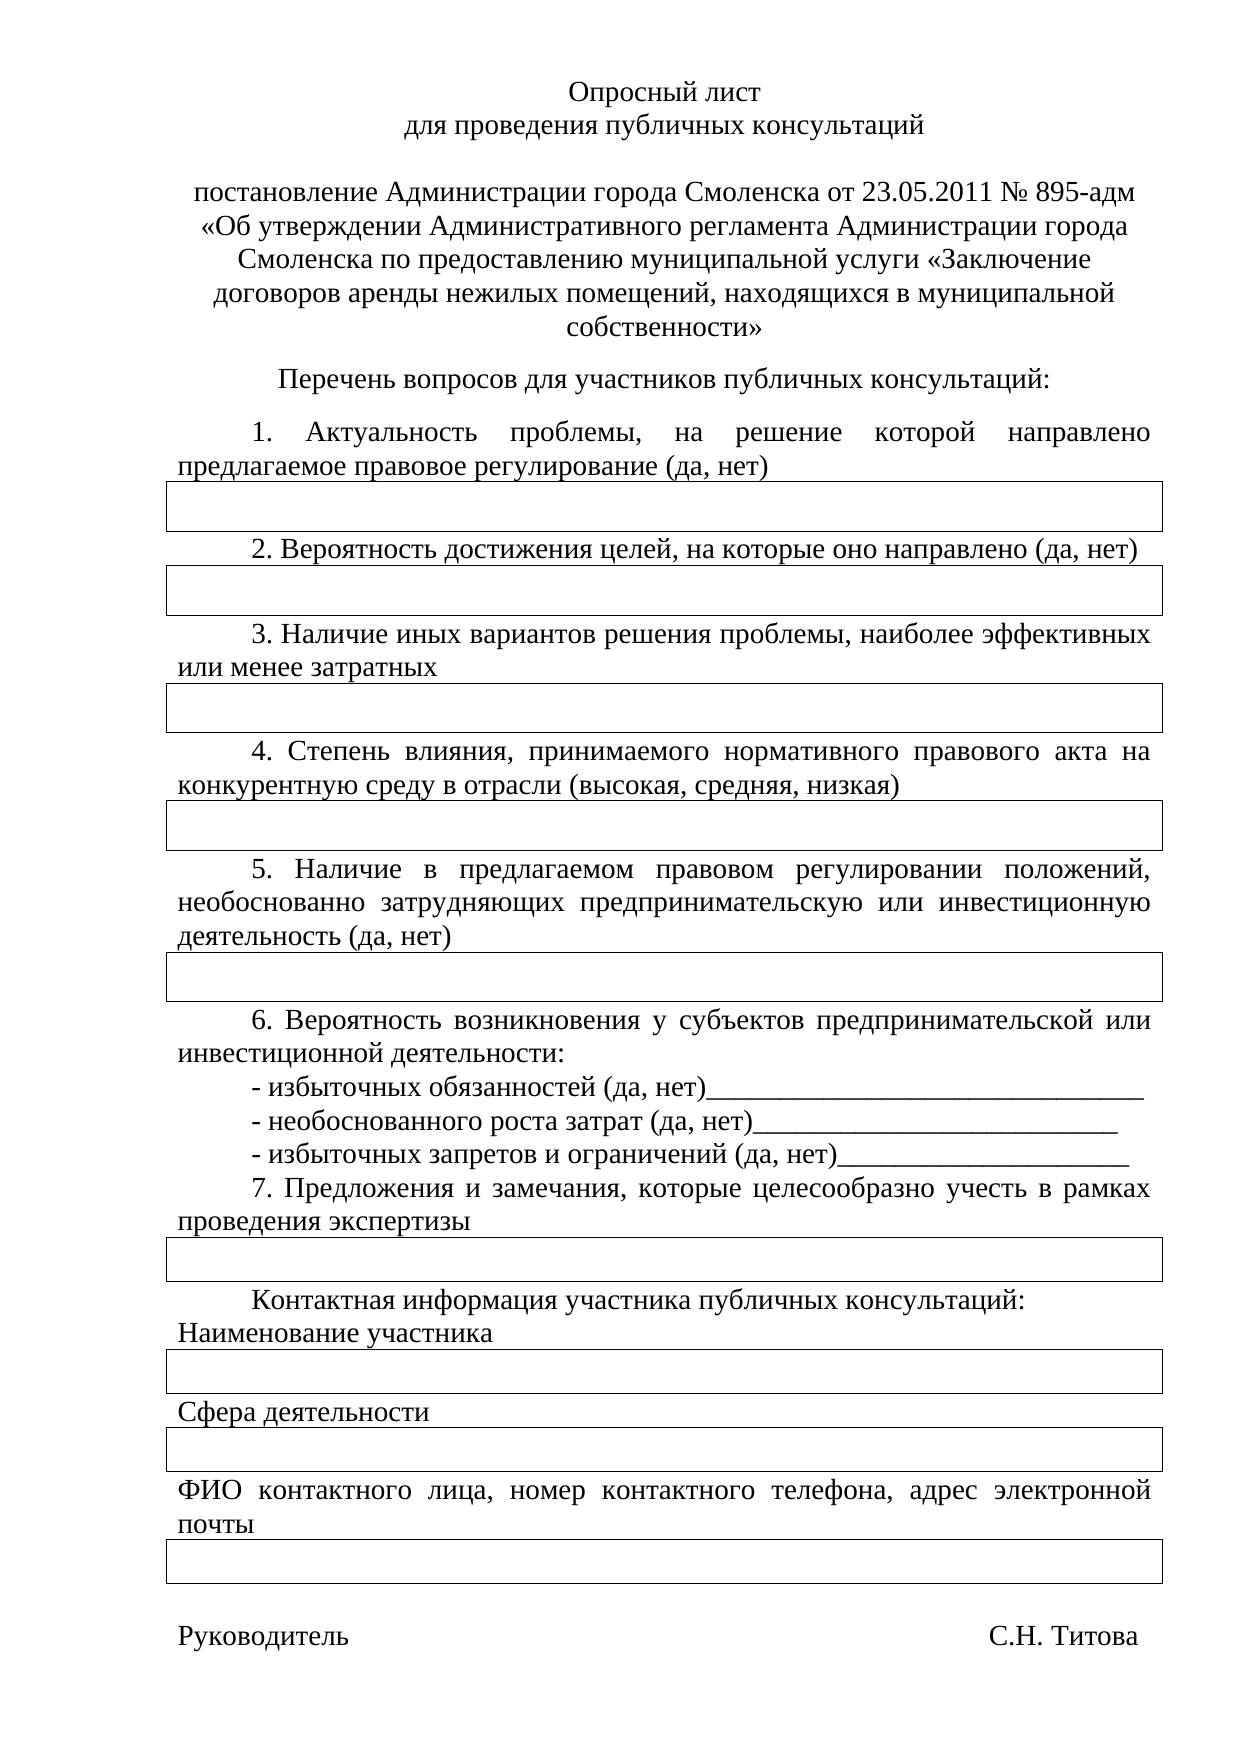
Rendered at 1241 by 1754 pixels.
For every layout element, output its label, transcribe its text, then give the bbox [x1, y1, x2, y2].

list Наименование участника [177, 1315, 1152, 1349]
text Руководитель С.Н. Титова [177, 1618, 1152, 1651]
text ФИО контактного лица, номер контактного телефона, адрес электронной почты [177, 1472, 1152, 1539]
text Опросный лист [177, 74, 1152, 107]
text для проведения публичных консультаций [177, 107, 1152, 141]
list 6. Вероятность возникновения у субъектов предпринимательской или инвестиционной деятельности: [177, 1002, 1152, 1069]
table_header [167, 953, 1162, 1001]
list 3. Наличие иных вариантов решения проблемы, наиболее эффективных или менее затратных [177, 616, 1152, 683]
table_header [167, 566, 1162, 615]
table_header [167, 482, 1162, 531]
list - избыточных запретов и ограничений (да, нет)____________________ [177, 1136, 1152, 1170]
list 7. Предложения и замечания, которые целесообразно учесть в рамках проведения экспертизы [177, 1170, 1152, 1237]
text постановление Администрации города Смоленска от 23.05.2011 № 895-адм «Об утверждении Административного регламента Администрации города Смоленска по предоставлению муниципальной услуги «Заключение договоров аренды нежилых помещений, находящихся в муниципальной собственности» [177, 174, 1152, 342]
list 2. Вероятность достижения целей, на которые оно направлено (да, нет) [177, 532, 1152, 565]
text Сфера деятельности [177, 1394, 1152, 1427]
table_header [167, 1350, 1162, 1393]
list 1. Актуальность проблемы, на решение которой направлено предлагаемое правовое регулирование (да, нет) [177, 414, 1152, 481]
list 5. Наличие в предлагаемом правовом регулировании положений, необоснованно затрудняющих предпринимательскую или инвестиционную деятельность (да, нет) [177, 851, 1152, 952]
text Перечень вопросов для участников публичных консультаций: [177, 361, 1152, 395]
list - необоснованного роста затрат (да, нет)_________________________ [177, 1103, 1152, 1136]
table_header [167, 1238, 1162, 1281]
table_header [167, 684, 1162, 732]
table_header [167, 1428, 1162, 1471]
table_header [167, 801, 1162, 850]
table_header [167, 1540, 1162, 1583]
list - избыточных обязанностей (да, нет)______________________________ [177, 1069, 1152, 1103]
list 4. Степень влияния, принимаемого нормативного правового акта на конкурентную среду в отрасли (высокая, средняя, низкая) [177, 733, 1152, 800]
list Контактная информация участника публичных консультаций: [177, 1282, 1152, 1315]
